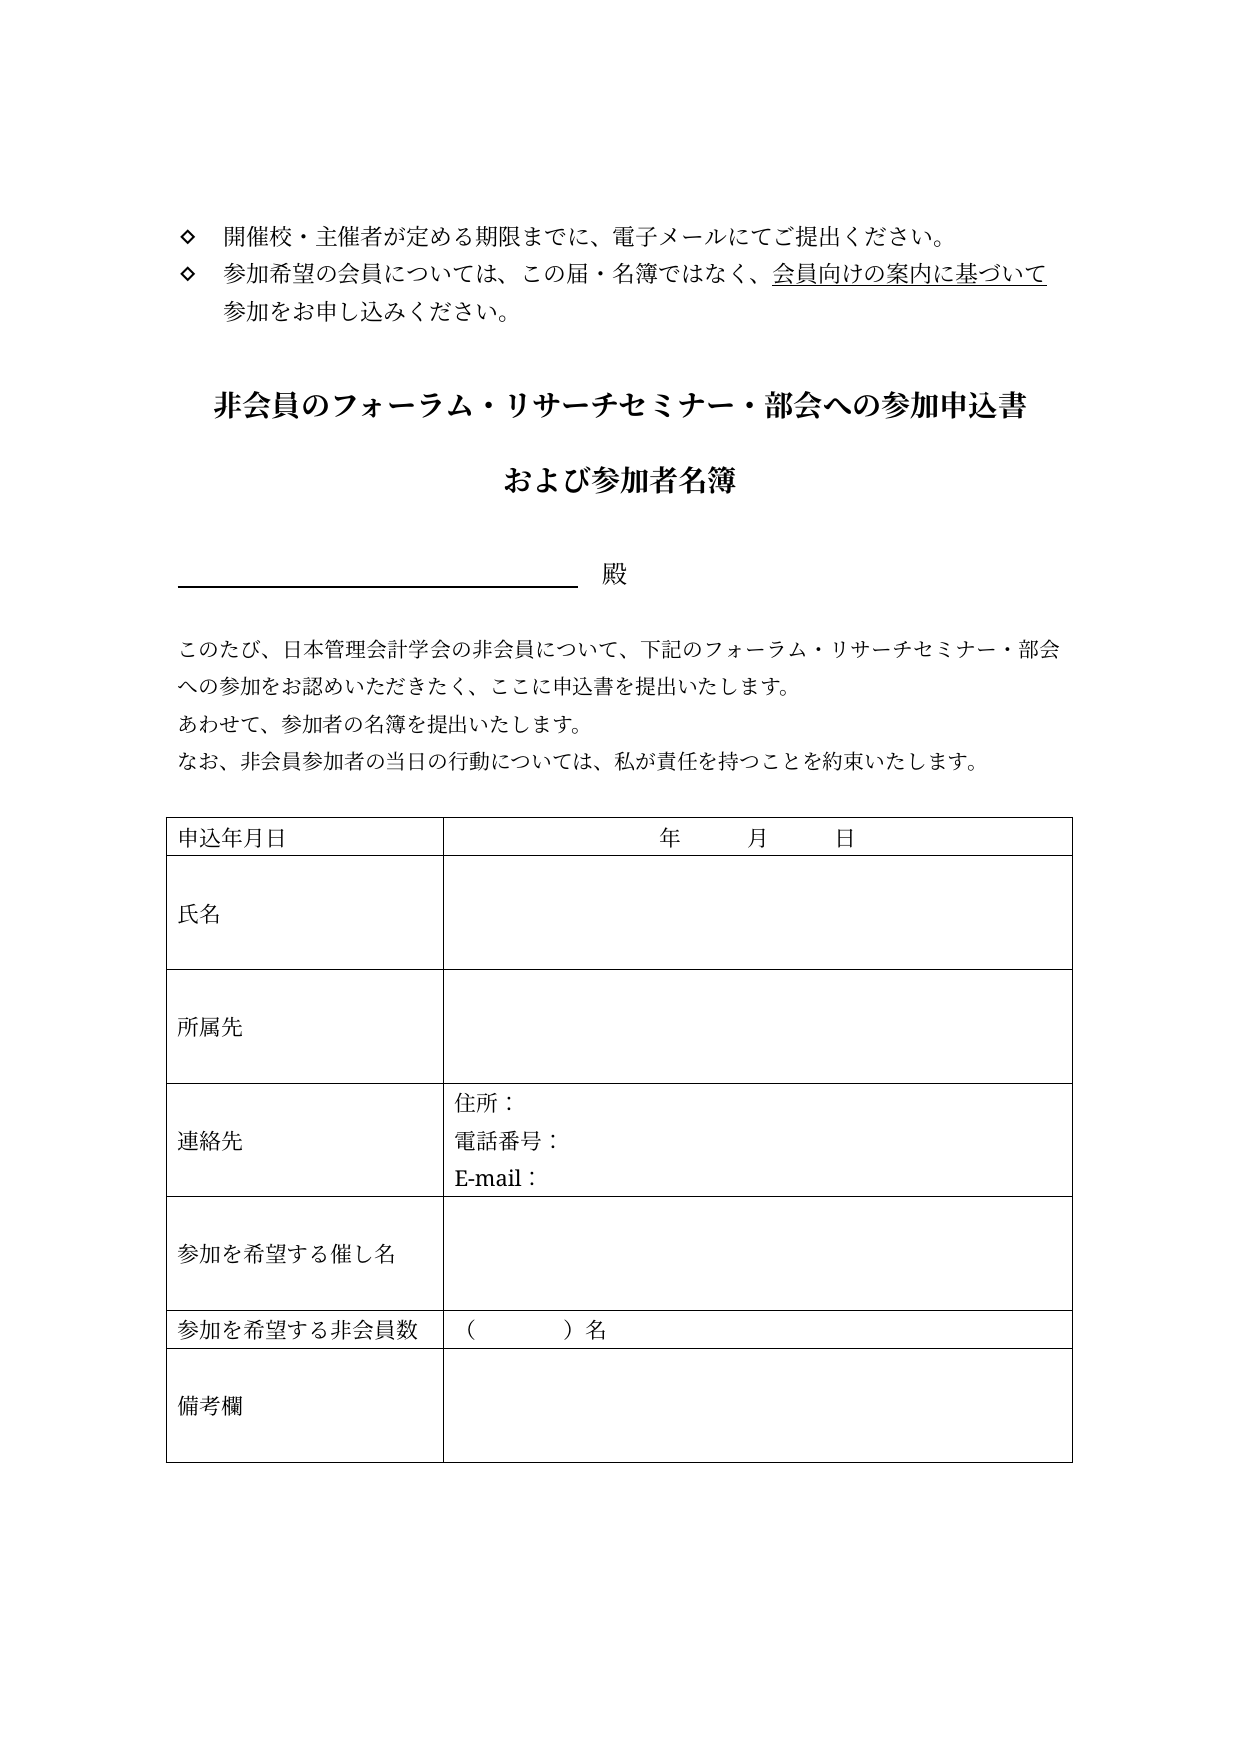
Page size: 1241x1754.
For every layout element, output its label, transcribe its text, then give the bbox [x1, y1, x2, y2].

table_cell 参加を希望する非会員数 [167, 1311, 443, 1348]
table_cell [444, 970, 1072, 1082]
table_cell 参加を希望する催し名 [167, 1197, 443, 1309]
text このたび、日本管理会計学会の非会員について、下記のフォーラム・リサーチセミナー・部会への参加をお認めいただきたく、ここに申込書を提出いたします。 [177, 629, 1063, 704]
table_cell （ ）名 [444, 1311, 1072, 1348]
table_header 年 月 日 [444, 818, 1072, 855]
table_cell 住所： 電話番号： E-mail： [444, 1084, 1072, 1196]
table_cell 氏名 [167, 856, 443, 969]
text なお、非会員参加者の当日の行動については、私が責任を持つことを約束いたします。 [177, 742, 1063, 779]
table_cell [444, 1197, 1072, 1309]
text あわせて、参加者の名簿を提出いたします。 [177, 704, 1063, 742]
list 開催校・主催者が定める期限までに、電子メールにてご提出ください。 [177, 217, 1063, 254]
table_cell [444, 856, 1072, 969]
table_cell 所属先 [167, 970, 443, 1082]
list 参加希望の会員については、この届・名簿ではなく、会員向けの案内に基づいて参加をお申し込みください。 [177, 254, 1063, 329]
table_cell [444, 1349, 1072, 1462]
text 殿 [177, 554, 1063, 592]
table_cell 連絡先 [167, 1084, 443, 1196]
text および参加者名簿 [177, 442, 1063, 517]
table_header 申込年月日 [167, 818, 443, 855]
text 非会員のフォーラム・リサーチセミナー・部会への参加申込書 [177, 367, 1063, 442]
table_cell 備考欄 [167, 1349, 443, 1462]
